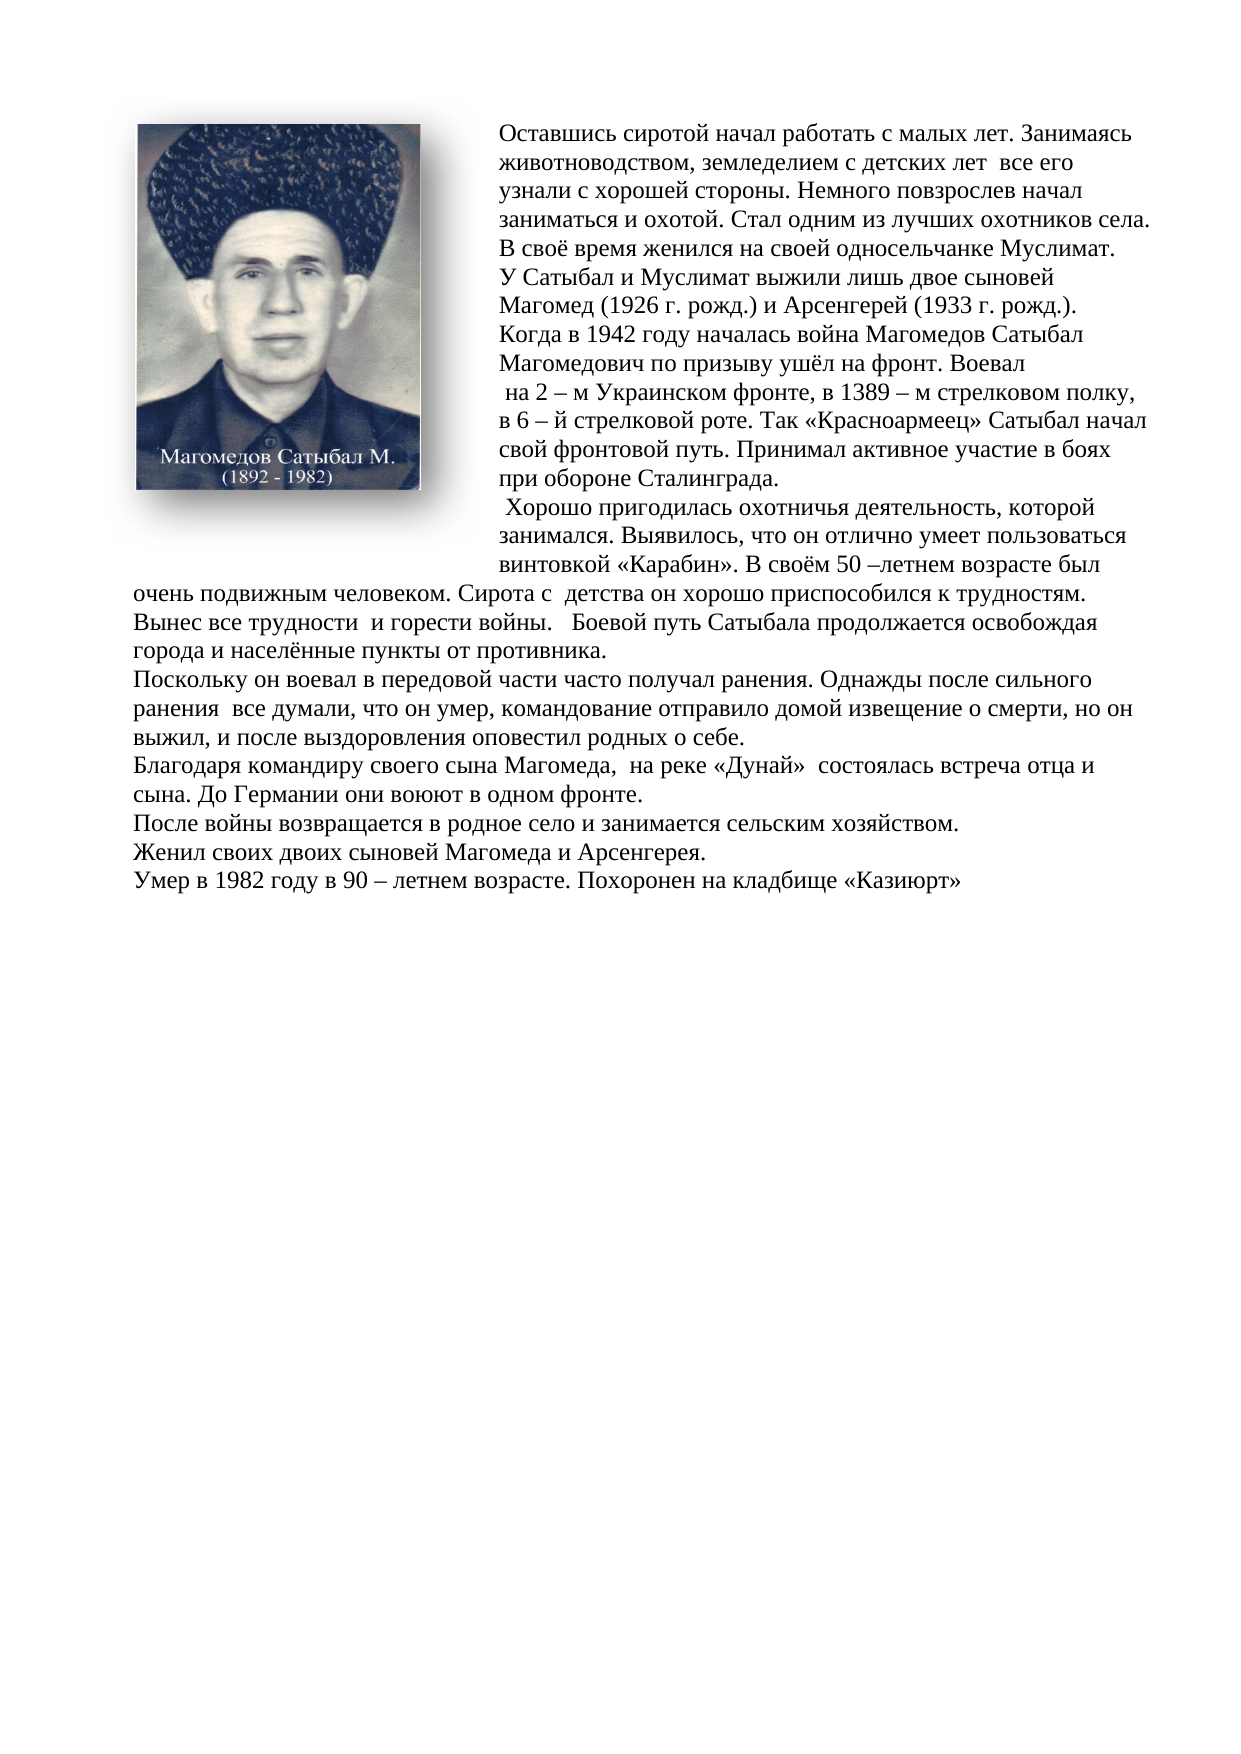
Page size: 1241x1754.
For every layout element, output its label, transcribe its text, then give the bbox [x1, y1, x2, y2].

text Женил своих двоих сыновей Магомеда и Арсенгерея. [133, 837, 1152, 866]
text Умер в 1982 году в 90 – летнем возрасте. Похоронен на кладбище «Казиюрт» [133, 866, 1152, 894]
text Благодаря командиру своего сына Магомеда, на реке «Дунай» состоялась встреча отца и сына. До Германии они воюют в одном фронте. [133, 751, 1152, 808]
text После войны возвращается в родное село и занимается сельским хозяйством. [133, 808, 1152, 837]
text на 2 – м Украинском фронте, в 1389 – м стрелковом полку, в 6 – й стрелковой роте. Так «Красноармеец» Сатыбал начал свой фронтовой путь. Принимал активное участие в боях при обороне Сталинграда. [467, 377, 1152, 492]
text Когда в 1942 году началась война Магомедов Сатыбал Магомедович по призыву ушёл на фронт. Воевал [469, 319, 1152, 377]
text У Сатыбал и Муслимат выжили лишь двое сыновей Магомед (1926 г. рожд.) и Арсенгерей (1933 г. рожд.). [469, 262, 1152, 319]
text Поскольку он воевал в передовой части часто получал ранения. Однажды после сильного ранения все думали, что он умер, командование отправило домой извещение о смерти, но он выжил, и после выздоровления оповестил родных о себе. [133, 664, 1152, 751]
text Оставшись сиротой начал работать с малых лет. Занимаясь животноводством, земледелием с детских лет все его узнали с хорошей стороны. Немного повзрослев начал заниматься и охотой. Стал одним из лучших охотников села. [446, 118, 1152, 233]
picture [135, 124, 421, 490]
text В своё время женился на своей односельчанке Муслимат. [469, 233, 1152, 262]
text Хорошо пригодилась охотничья деятельность, которой занимался. Выявилось, что он отлично умеет пользоваться винтовкой «Карабин». В своём 50 –летнем возрасте был очень подвижным человеком. Сирота с детства он хорошо приспособился к трудностям. Вынес все трудности и горести войны. Боевой путь Сатыбала продолжается освобождая города и населённые пункты от противника. [133, 492, 1152, 664]
